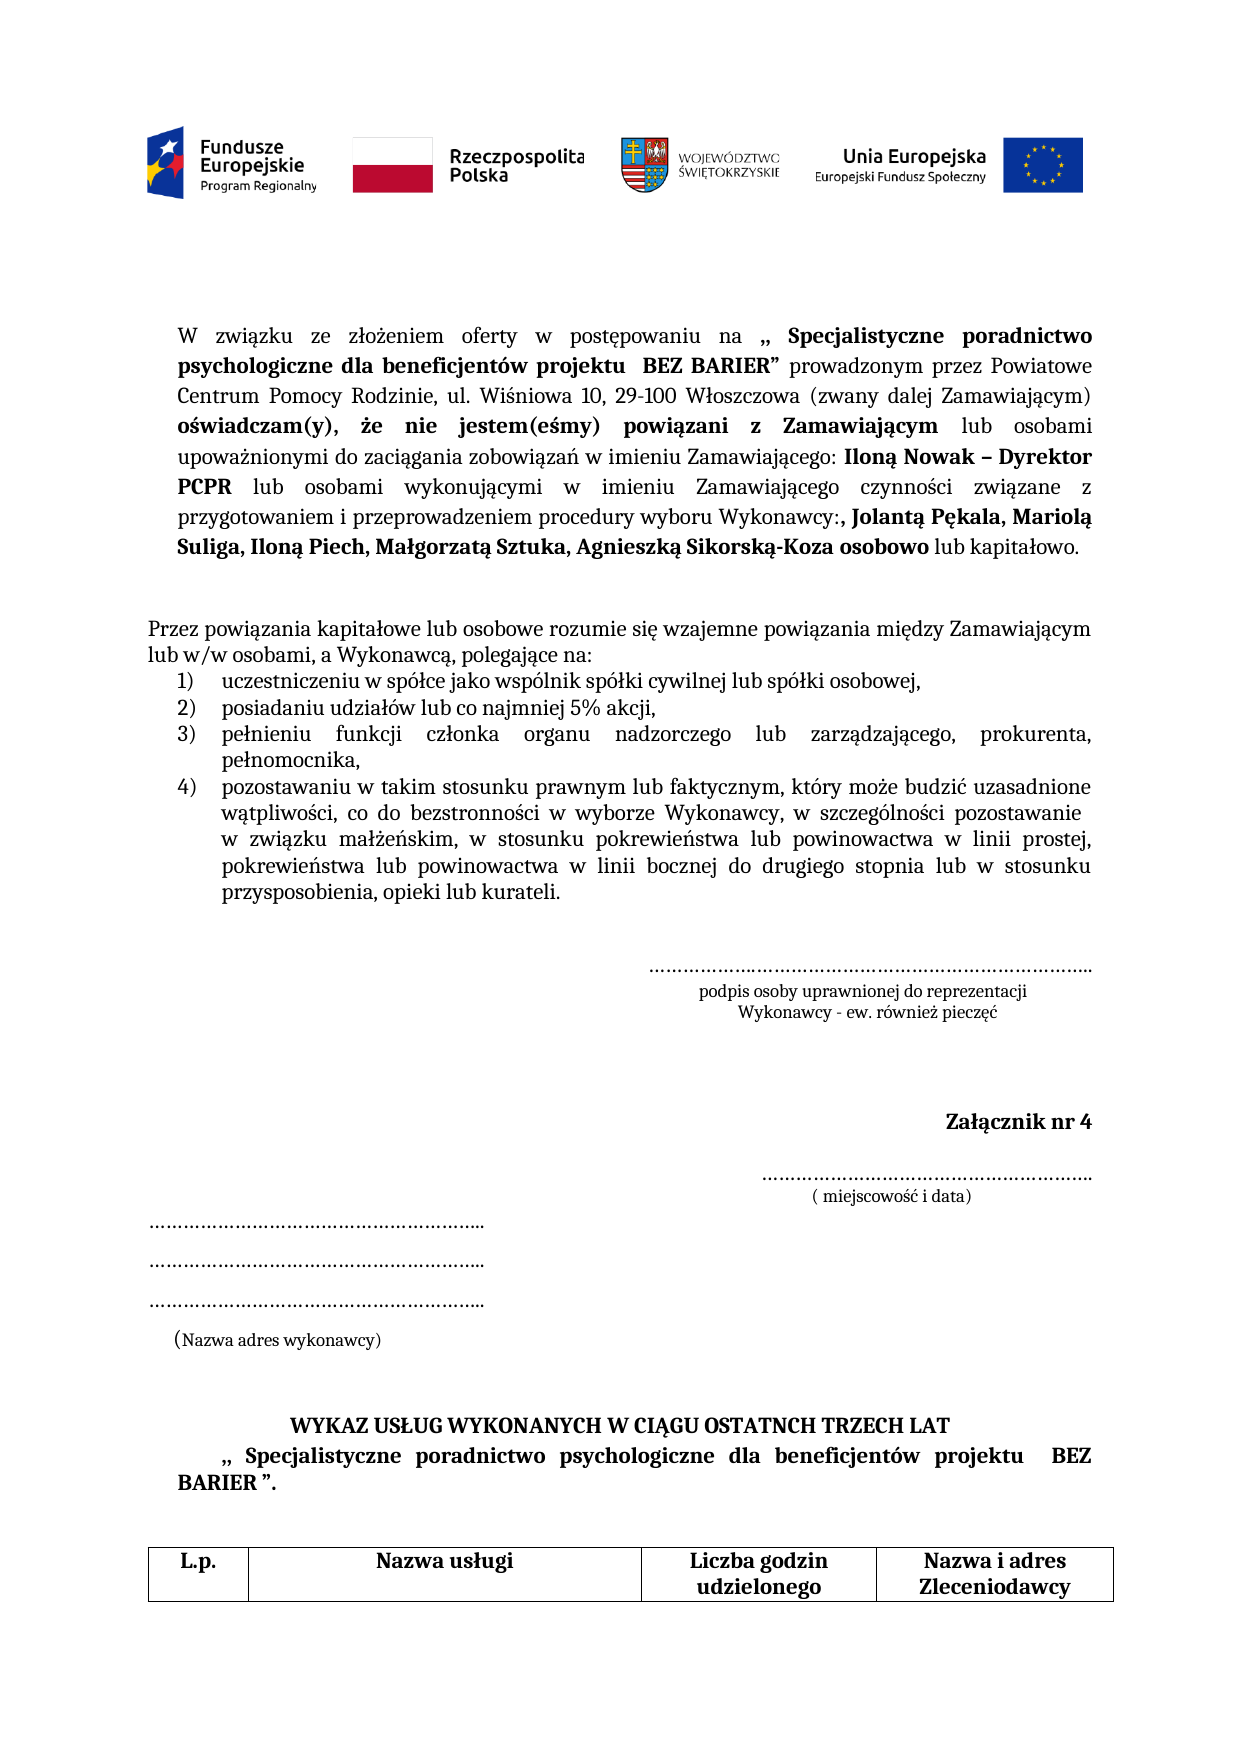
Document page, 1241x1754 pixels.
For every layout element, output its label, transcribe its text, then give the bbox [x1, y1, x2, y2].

text ………………………………………………….. [148, 1208, 1093, 1234]
picture [147, 126, 317, 199]
list posiadaniu udziałów lub co najmniej 5% akcji, [177, 694, 1093, 721]
text ………………………………………………….. [148, 1287, 1093, 1313]
text ……………….………………………………………………….. [148, 943, 1093, 980]
list pozostawaniu w takim stosunku prawnym lub faktycznym, który może budzić uzasadnione wątpliwości, co do bezstronności w wyborze Wykonawcy, w szczególności pozostawanie w związku małżeńskim, w stosunku pokrewieństwa lub powinowactwa w linii prostej, pokrewieństwa lub powinowactwa w linii bocznej do drugiego stopnia lub w stosunku przysposobienia, opieki lub kurateli. [177, 773, 1093, 905]
table_header Liczba godzin udzielonego wsparcia [642, 1548, 876, 1601]
text Przez powiązania kapitałowe lub osobowe rozumie się wzajemne powiązania między Zamawiającym lub w/w osobami, a Wykonawcą, polegające na: [148, 615, 1093, 668]
picture [352, 126, 584, 199]
text ………………………………………………….. [148, 1247, 1093, 1273]
list uczestniczeniu w spółce jako wspólnik spółki cywilnej lub spółki osobowej, [177, 668, 1093, 694]
picture [816, 126, 1083, 199]
list ,, Specjalistyczne poradnictwo psychologiczne dla beneficjentów projektu BEZ BARIER ”. [177, 1443, 1093, 1496]
text Załącznik nr 4 [148, 1109, 1093, 1135]
text …………………………………………………. [148, 1160, 1093, 1186]
text podpis osoby uprawnionej do reprezentacji [148, 980, 1093, 1002]
text W związku ze złożeniem oferty w postępowaniu na ,, Specjalistyczne poradnictwo psychologiczne dla beneficjentów projektu BEZ BARIER” prowadzonym przez Powiatowe Centrum Pomocy Rodzinie, ul. Wiśniowa 10, 29-100 Włoszczowa (zwany dalej Zamawiającym) oświadczam(y), że nie jestem(eśmy) powiązani z Zamawiającym lub osobami upoważnionymi do zaciągania zobowiązań w imieniu Zamawiającego: Iloną Nowak – Dyrektor PCPR lub osobami wykonującymi w imieniu Zamawiającego czynności związane z przygotowaniem i przeprowadzeniem procedury wyboru Wykonawcy:, Jolantą Pękala, Mariolą Suliga, Iloną Piech, Małgorzatą Sztuka, Agnieszką Sikorską-Koza osobowo lub kapitałowo. [177, 323, 1093, 561]
text WYKAZ USŁUG WYKONANYCH W CIĄGU OSTATNCH TRZECH LAT [148, 1413, 1093, 1439]
table_header Nazwa i adres Zleceniodawcy [877, 1548, 1113, 1601]
table_header Nazwa usługi [249, 1548, 641, 1601]
picture [621, 126, 780, 199]
text ( miejscowość i data) [738, 1186, 1093, 1208]
text (Nazwa adres wykonawcy) [148, 1326, 1093, 1352]
list pełnieniu funkcji członka organu nadzorczego lub zarządzającego, prokurenta, pełnomocnika, [177, 721, 1093, 773]
table_header L.p. [149, 1548, 248, 1601]
text Wykonawcy - ew. również pieczęć [738, 1002, 1093, 1023]
